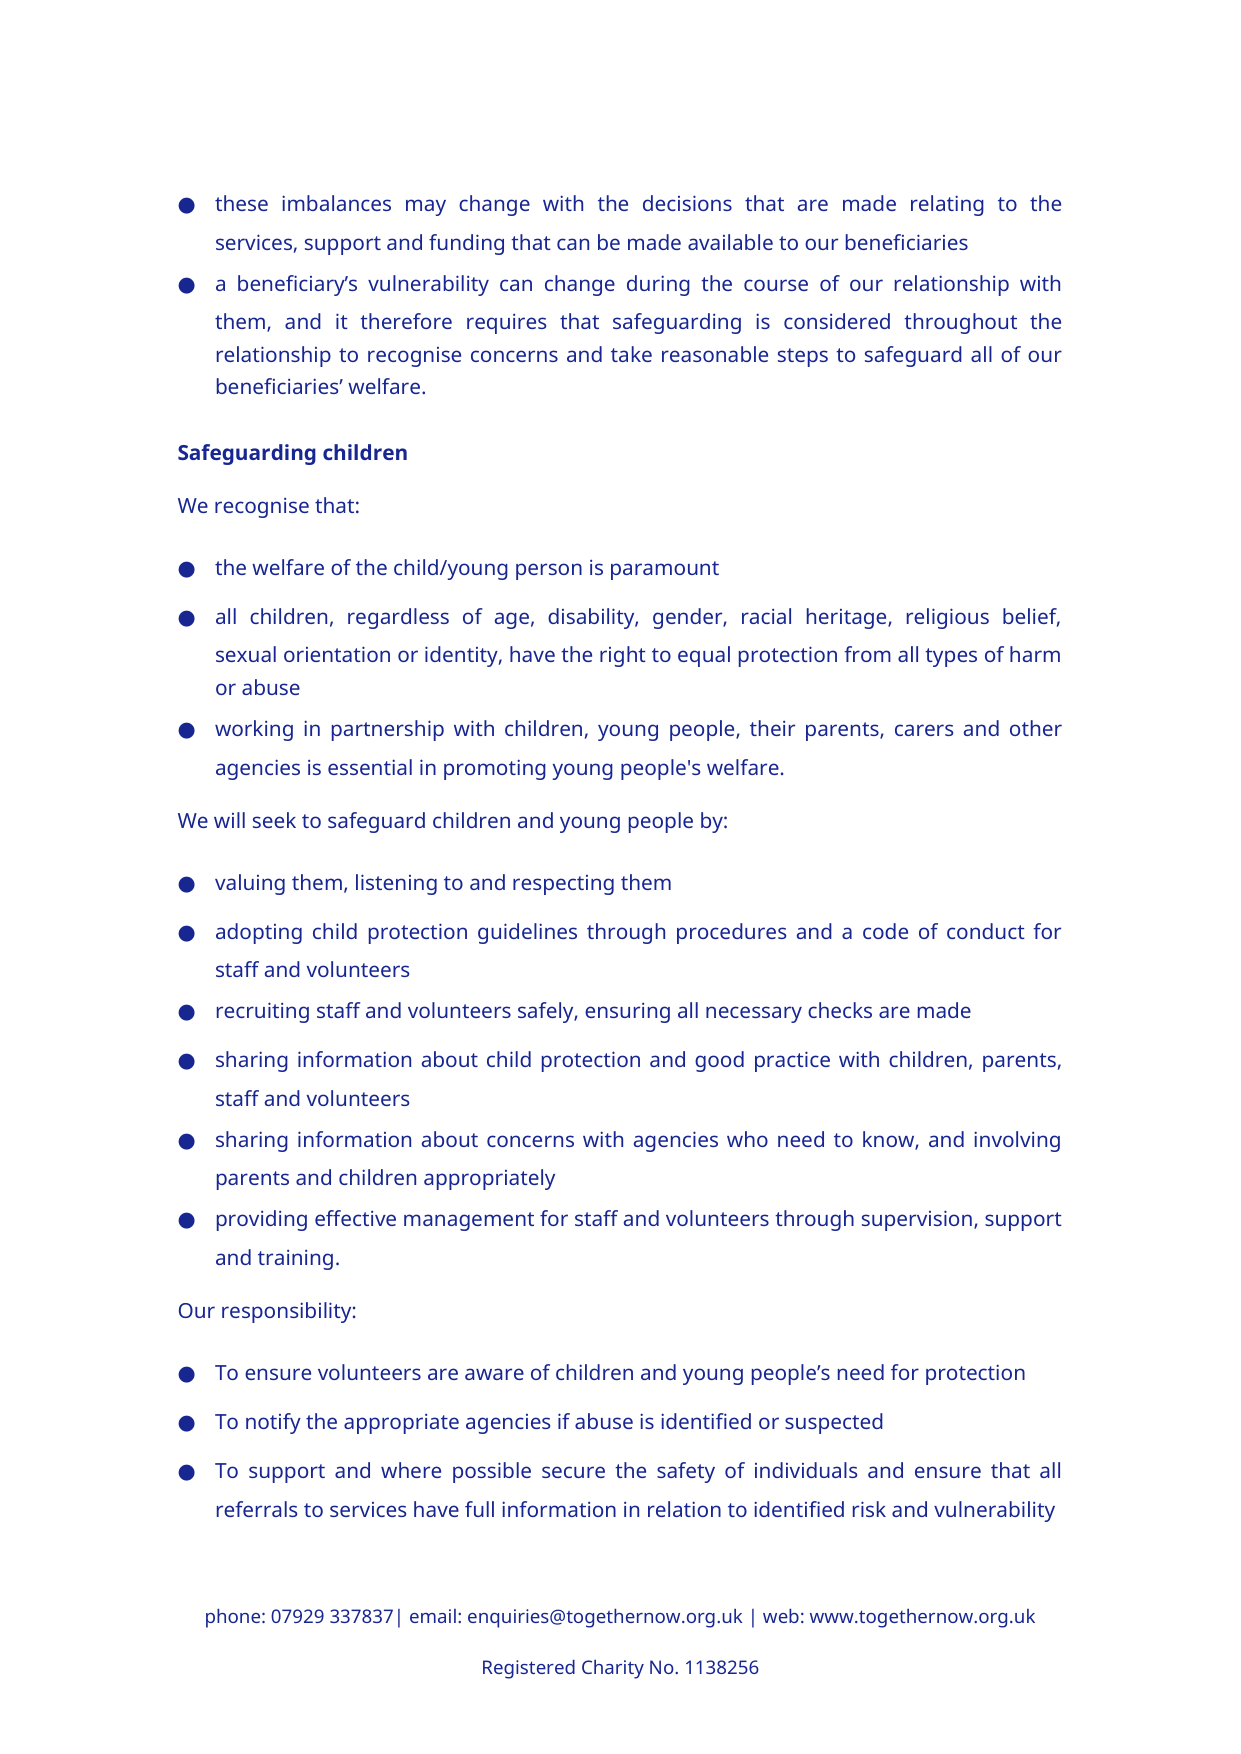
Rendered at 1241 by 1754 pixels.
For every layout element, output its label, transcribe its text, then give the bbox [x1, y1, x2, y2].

list To support and where possible secure the safety of individuals and ensure that all referrals to services have full information in relation to identified risk and vulnerability [177, 1448, 1063, 1523]
list sharing information about concerns with agencies who need to know, and involving parents and children appropriately [177, 1117, 1063, 1192]
list these imbalances may change with the decisions that are made relating to the services, support and funding that can be made available to our beneficiaries [177, 181, 1063, 256]
list adopting child protection guidelines through procedures and a code of conduct for staff and volunteers [177, 908, 1063, 984]
text We will seek to safeguard children and young people by: [177, 806, 1063, 834]
list working in partnership with children, young people, their parents, carers and other agencies is essential in promoting young people's welfare. [177, 706, 1063, 781]
list a beneficiary’s vulnerability can change during the course of our relationship with them, and it therefore requires that safeguarding is considered throughout the relationship to recognise concerns and take reasonable steps to safeguard all of our beneficiaries’ welfare. [177, 260, 1063, 401]
list recruiting staff and volunteers safely, ensuring all necessary checks are made [177, 988, 1063, 1031]
list all children, regardless of age, disability, gender, racial heritage, religious belief, sexual orientation or identity, have the right to equal protection from all types of harm or abuse [177, 594, 1063, 702]
list sharing information about child protection and good practice with children, parents, staff and volunteers [177, 1037, 1063, 1112]
list the welfare of the child/young person is paramount [177, 544, 1063, 587]
list To ensure volunteers are aware of children and young people’s need for protection [177, 1350, 1063, 1392]
list providing effective management for staff and volunteers through supervision, support and training. [177, 1196, 1063, 1271]
text Our responsibility: [177, 1296, 1063, 1325]
text We recognise that: [177, 491, 1063, 519]
list To notify the appropriate agencies if abuse is identified or suspected [177, 1399, 1063, 1442]
list valuing them, listening to and respecting them [177, 859, 1063, 902]
text Safeguarding children [177, 438, 1063, 466]
